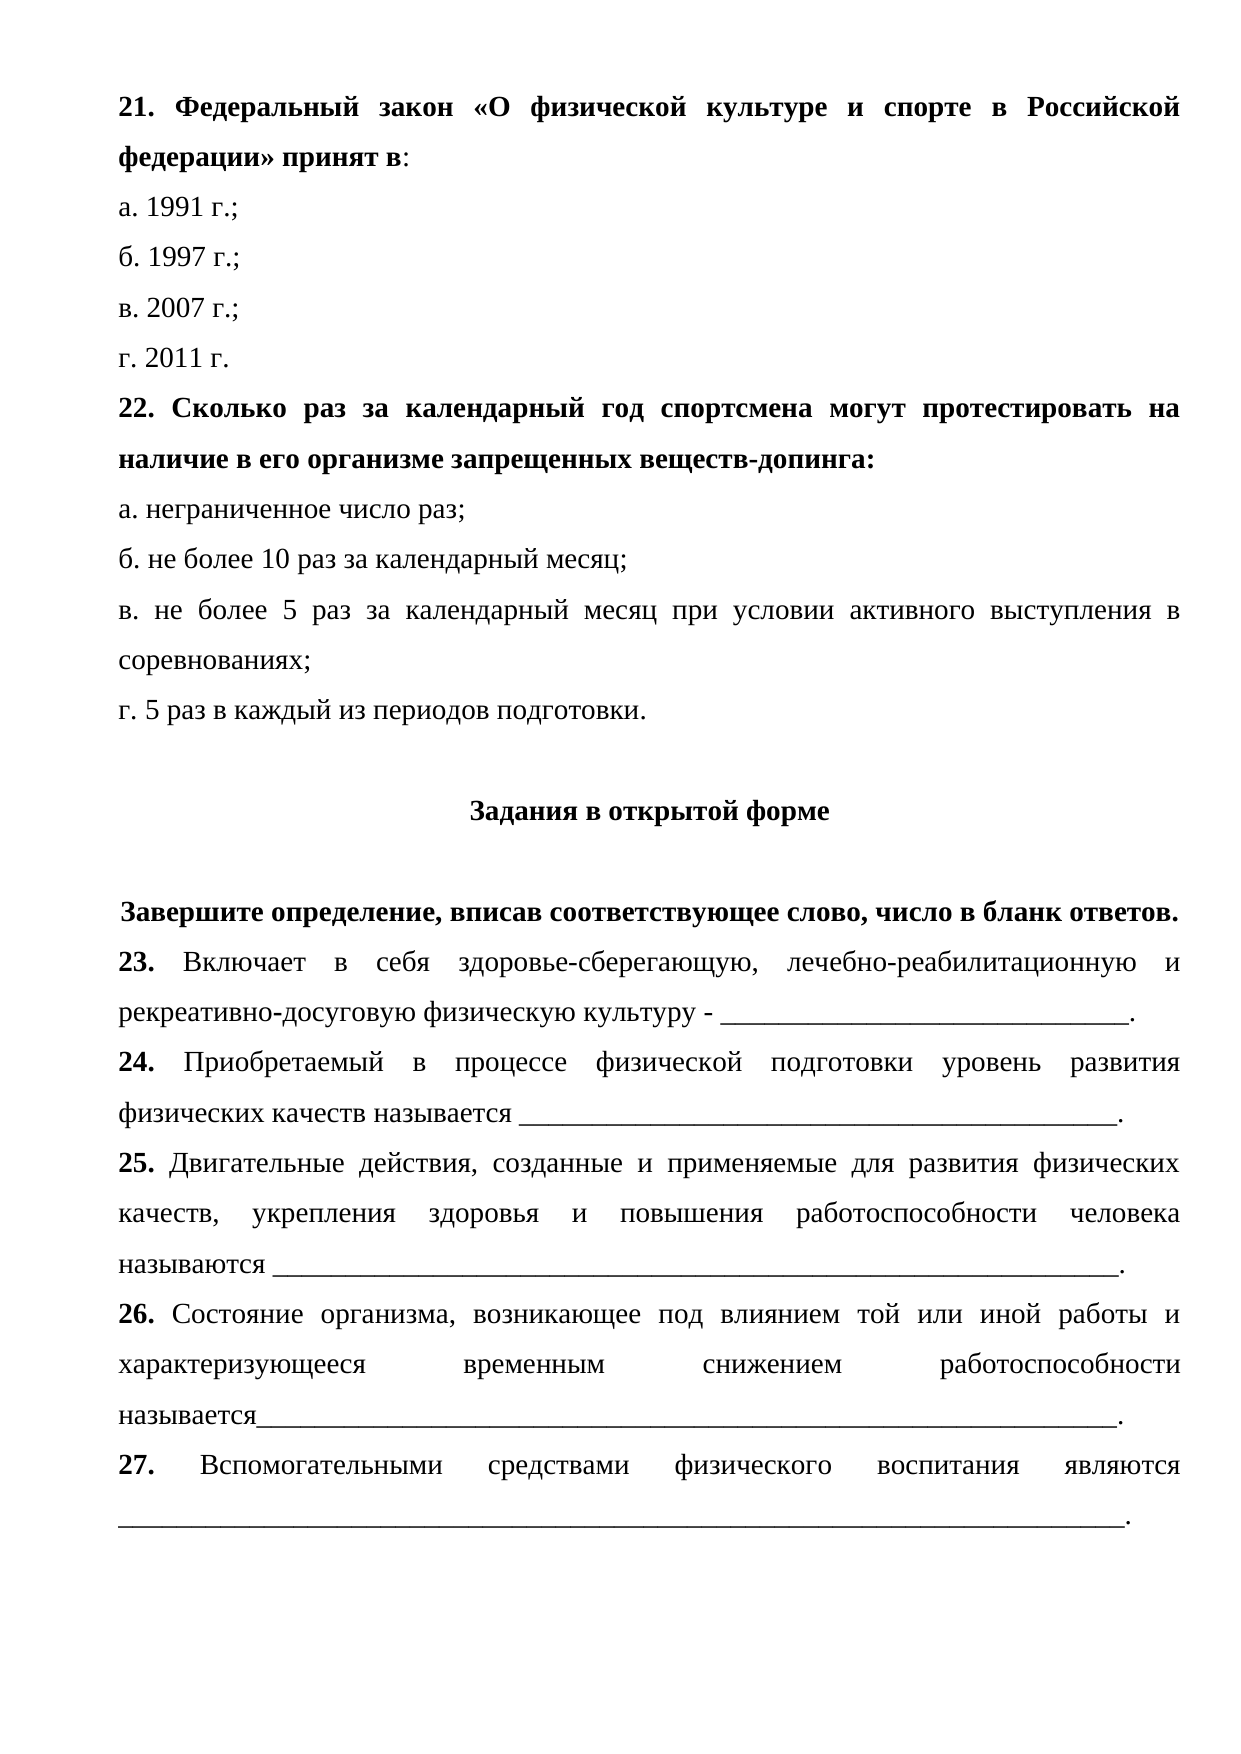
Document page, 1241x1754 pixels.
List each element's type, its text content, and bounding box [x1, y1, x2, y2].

text 27. Вспомогательными средствами физического воспитания являются _____________________________________________________________________. [118, 1447, 1181, 1531]
text Завершите определение, вписав соответствующее слово, число в бланк ответов. [118, 894, 1181, 927]
text в. не более 5 раз за календарный месяц при условии активного выступления в соревнованиях; [118, 592, 1181, 676]
text Задания в открытой форме [118, 793, 1181, 827]
text б. не более 10 раз за календарный месяц; [118, 541, 1181, 575]
text б. .; [118, 239, 1181, 273]
text 26. Состояние организма, возникающее под влиянием той или иной работы и характеризующееся временным снижением работоспособности называется___________________________________________________________. [118, 1296, 1181, 1430]
text в. .; [118, 290, 1181, 323]
text а. неграниченное число раз; [118, 491, 1181, 525]
text 21. Федеральный закон «О физической культуре и спорте в Российской федерации» принят в: [118, 89, 1181, 172]
text а. .; [118, 189, 1181, 223]
text г. . [118, 340, 1181, 374]
text 24. Приобретаемый в процессе физической подготовки уровень развития физических качеств называется _________________________________________. [118, 1044, 1181, 1128]
text 22. Сколько раз за календарный год спортсмена могут протестировать на наличие в его организме запрещенных веществ-допинга: [118, 391, 1181, 474]
text 25. Двигательные действия, созданные и применяемые для развития физических качеств, укрепления здоровья и повышения работоспособности человека называются __________________________________________________________. [118, 1145, 1181, 1279]
text г. 5 раз в каждый из периодов подготовки. [118, 692, 1181, 726]
text 23. Включает в себя здоровье-сберегающую, лечебно-реабилитационную и рекреативно-досуговую физическую культуру - ____________________________. [118, 944, 1181, 1028]
